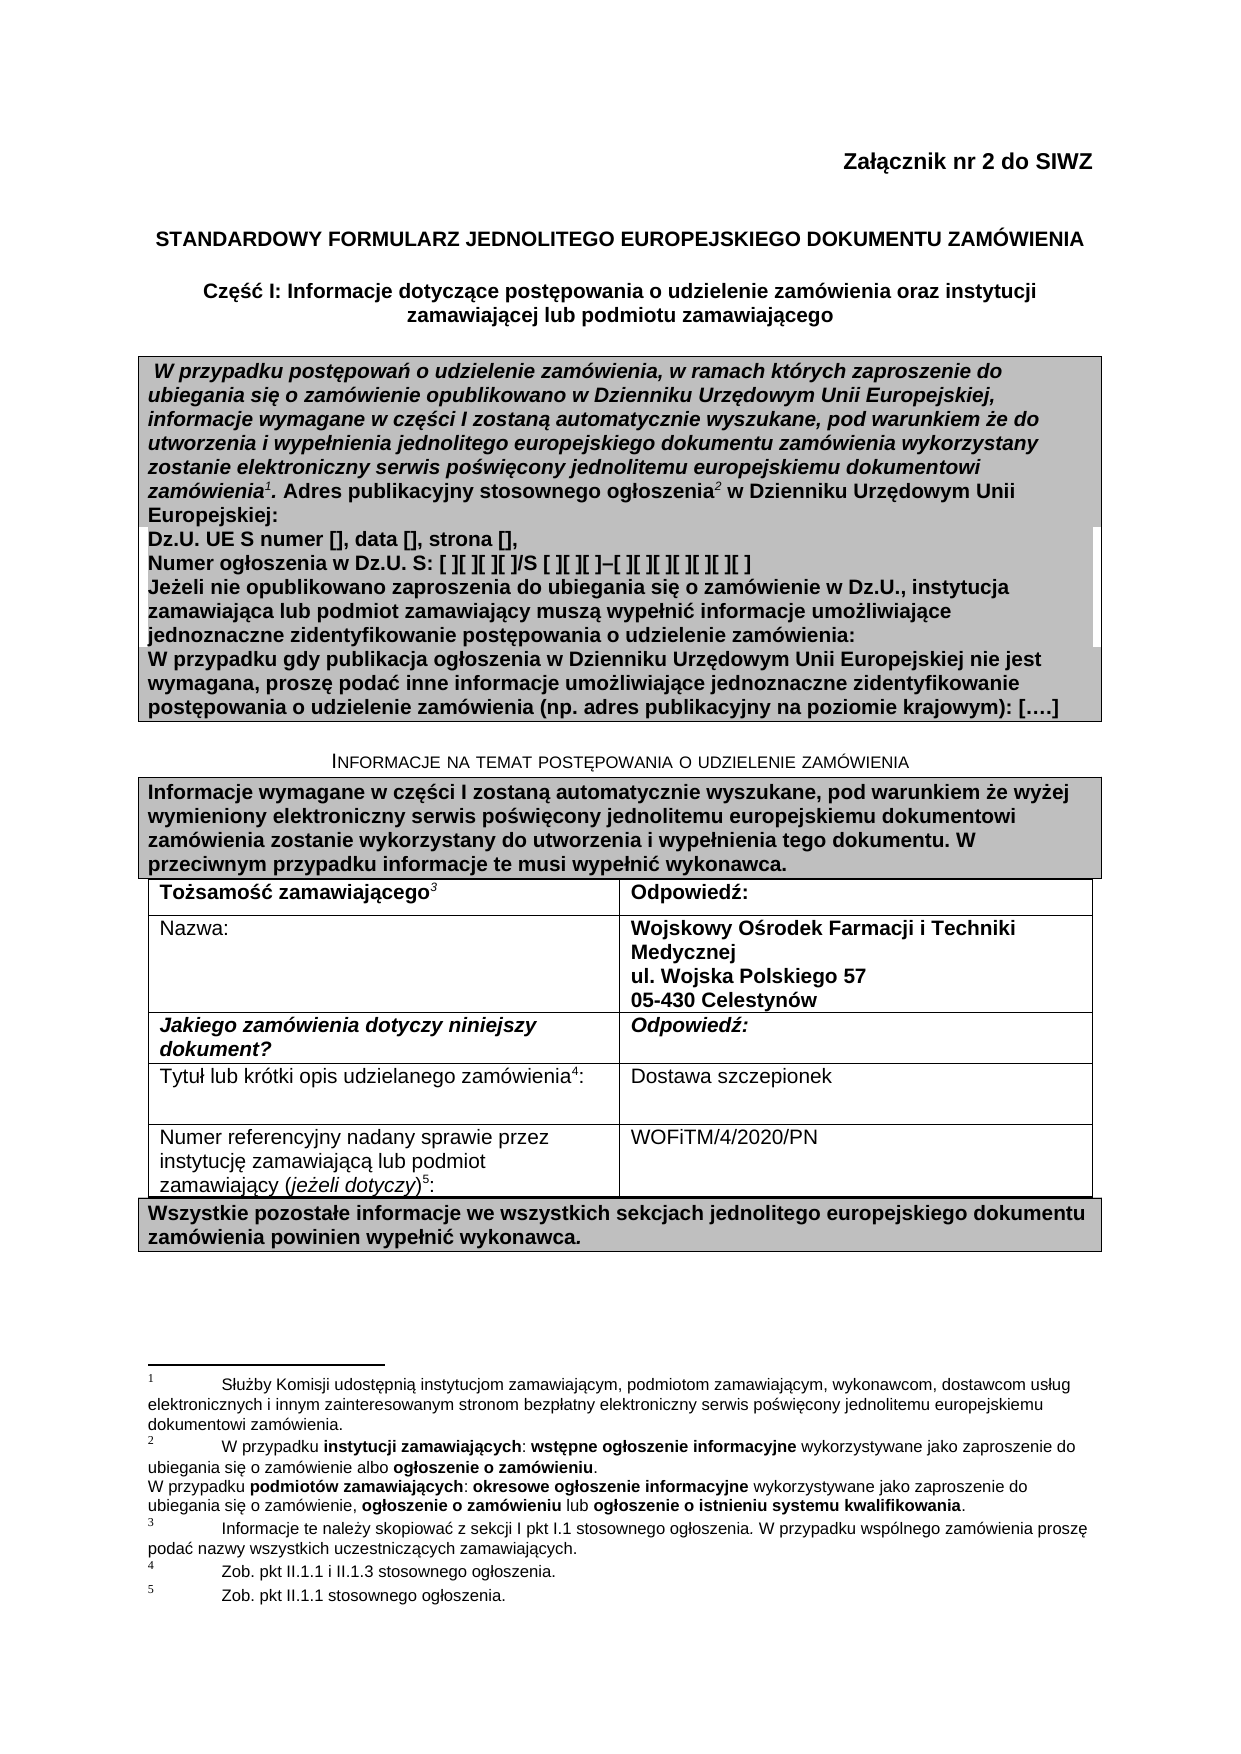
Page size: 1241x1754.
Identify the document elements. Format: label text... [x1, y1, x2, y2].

title Informacje na temat postępowania o udzielenie zamówienia [148, 749, 1093, 773]
table_cell Jakiego zamówienia dotyczy niniejszy dokument? [149, 1013, 619, 1062]
text Jeżeli nie opublikowano zaproszenia do ubiegania się o zamówienie w Dz.U., instytucja zamawiająca lub podmiot zamawiający muszą wypełnić informacje umożliwiające jednoznaczne zidentyfikowanie postępowania o udzielenie zamówienia: [148, 575, 1093, 643]
table_header Odpowiedź: [620, 880, 1092, 915]
table_cell WOFiTM/4/2020/PN [620, 1125, 1092, 1196]
table_header Tożsamość zamawiającego [149, 880, 619, 915]
text Załącznik nr 2 do SIWZ [148, 148, 1093, 174]
table_cell Dostawa szczepionek [620, 1064, 1092, 1123]
text Informacje wymagane w części I zostaną automatycznie wyszukane, pod warunkiem że wyżej wymieniony elektroniczny serwis poświęcony jednolitemu europejskiemu dokumentowi zamówienia zostanie wykorzystany do utworzenia i wypełnienia tego dokumentu. W przeciwnym przypadku informacje te musi wypełnić wykonawca. [139, 778, 1101, 878]
table_cell Numer referencyjny nadany sprawie przez instytucję zamawiającą lub podmiot zamawiający (jeżeli dotyczy): [149, 1125, 619, 1196]
table_cell Tytuł lub krótki opis udzielanego zamówienia: [149, 1064, 619, 1123]
table_cell Wojskowy Ośrodek Farmacji i Techniki Medycznej ul. Wojska Polskiego 57 05-430 Celestynów [620, 916, 1092, 1012]
text Wszystkie pozostałe informacje we wszystkich sekcjach jednolitego europejskiego dokumentu zamówienia powinien wypełnić wykonawca. [139, 1199, 1101, 1251]
text W przypadku postępowań o udzielenie zamówienia, w ramach których zaproszenie do ubiegania się o zamówienie opublikowano w Dzienniku Urzędowym Unii Europejskiej, informacje wymagane w części I zostaną automatycznie wyszukane, pod warunkiem że do utworzenia i wypełnienia jednolitego europejskiego dokumentu zamówienia wykorzystany zostanie elektroniczny serwis poświęcony jednolitemu europejskiemu dokumentowi zamówienia. Adres publikacyjny stosownego ogłoszenia w Dzienniku Urzędowym Unii Europejskiej: [139, 357, 1101, 527]
table_cell Nazwa: [149, 916, 619, 1012]
table_cell Odpowiedź: [620, 1013, 1092, 1062]
text Dz.U. UE S numer [], data [], strona [], [148, 527, 1093, 551]
text Standardowy formularz jednolitego europejskiego dokumentu zamówienia [148, 227, 1093, 251]
title Część I: Informacje dotyczące postępowania o udzielenie zamówienia oraz instytucji zamawiającej lub podmiotu zamawiającego [148, 279, 1093, 327]
text Numer ogłoszenia w Dz.U. S: [ ][ ][ ][ ]/S [ ][ ][ ]–[ ][ ][ ][ ][ ][ ][ ] [148, 551, 1093, 575]
text W przypadku gdy publikacja ogłoszenia w Dzienniku Urzędowym Unii Europejskiej nie jest wymagana, proszę podać inne informacje umożliwiające jednoznaczne zidentyfikowanie postępowania o udzielenie zamówienia (np. adres publikacyjny na poziomie krajowym): [….] [139, 643, 1101, 721]
